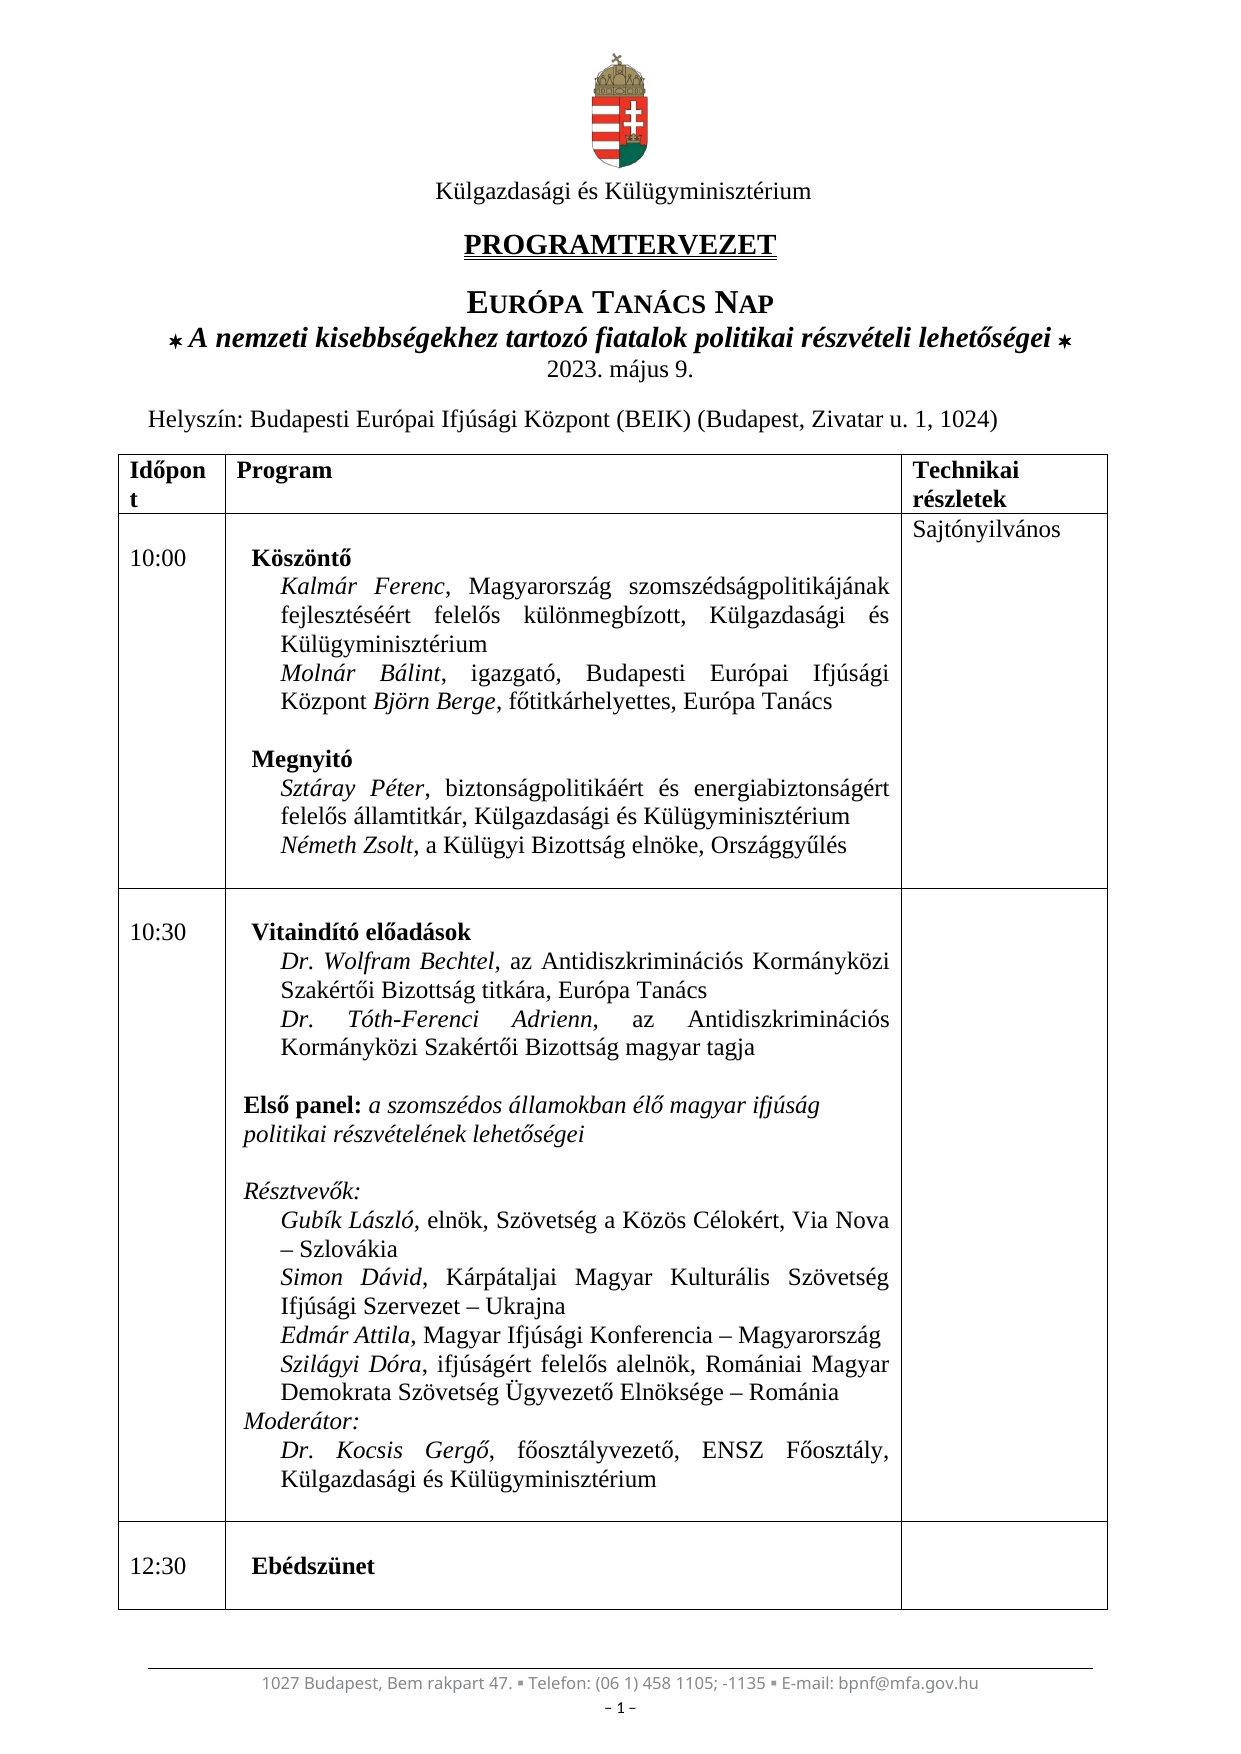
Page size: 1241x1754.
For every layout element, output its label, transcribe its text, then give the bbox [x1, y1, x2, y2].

table_cell [902, 889, 1107, 1521]
table_cell Vitaindító előadások Dr. Wolfram Bechtel, az Antidiszkriminációs Kormányközi Szakértői Bizottság titkára, Európa Tanács Dr. Tóth-Ferenci Adrienn, az Antidiszkriminációs Kormányközi Szakértői Bizottság magyar tagja Első panel: a szomszédos államokban élő magyar ifjúság politikai részvételének lehetőségei Résztvevők: Gubík László, elnök, Szövetség a Közös Célokért, Via Nova – Szlovákia Simon Dávid, Kárpátaljai Magyar Kulturális Szövetség Ifjúsági Szervezet – Ukrajna Edmár Attila, Magyar Ifjúsági Konferencia – Magyarország Szilágyi Dóra, ifjúságért felelős alelnök, Romániai Magyar Demokrata Szövetség Ügyvezető Elnöksége – Románia Moderátor: Dr. Kocsis Gergő, főosztályvezető, ENSZ Főosztály, Külgazdasági és Külügyminisztérium [226, 889, 901, 1521]
text Helyszín: Budapesti Európai Ifjúsági Központ (BEIK) (Budapest, Zivatar u. 1, 1024) [148, 404, 1093, 433]
table_cell 10:00 [119, 514, 225, 888]
picture [492, 7, 748, 173]
table_cell Sajtónyilvános [902, 514, 1107, 888]
table_cell 12:30 [119, 1522, 225, 1608]
text Külgazdasági és Külügyminisztérium [148, 176, 1093, 205]
text A nemzeti kisebbségekhez tartozó fiatalok politikai részvételi lehetőségei [148, 320, 1093, 354]
table_cell [902, 1522, 1107, 1608]
text 2023. május 9. [148, 354, 1093, 382]
table_header Technikai részletek [902, 455, 1107, 513]
table_header Időpont [119, 455, 225, 513]
text PROGRAMTERVEZET [148, 227, 1093, 260]
table_cell Köszöntő Kalmár Ferenc, Magyarország szomszédságpolitikájának fejlesztéséért felelős különmegbízott, Külgazdasági és Külügyminisztérium Molnár Bálint, igazgató, Budapesti Európai Ifjúsági Központ Björn Berge, főtitkárhelyettes, Európa Tanács Megnyitó Sztáray Péter, biztonságpolitikáért és energiabiztonságért felelős államtitkár, Külgazdasági és Külügyminisztérium Németh Zsolt, a Külügyi Bizottság elnöke, Országgyűlés [226, 514, 901, 888]
text Európa Tanács Nap [148, 282, 1093, 320]
table_header Program [226, 455, 901, 513]
table_cell 10:30 [119, 889, 225, 1521]
table_cell Ebédszünet [226, 1522, 901, 1608]
